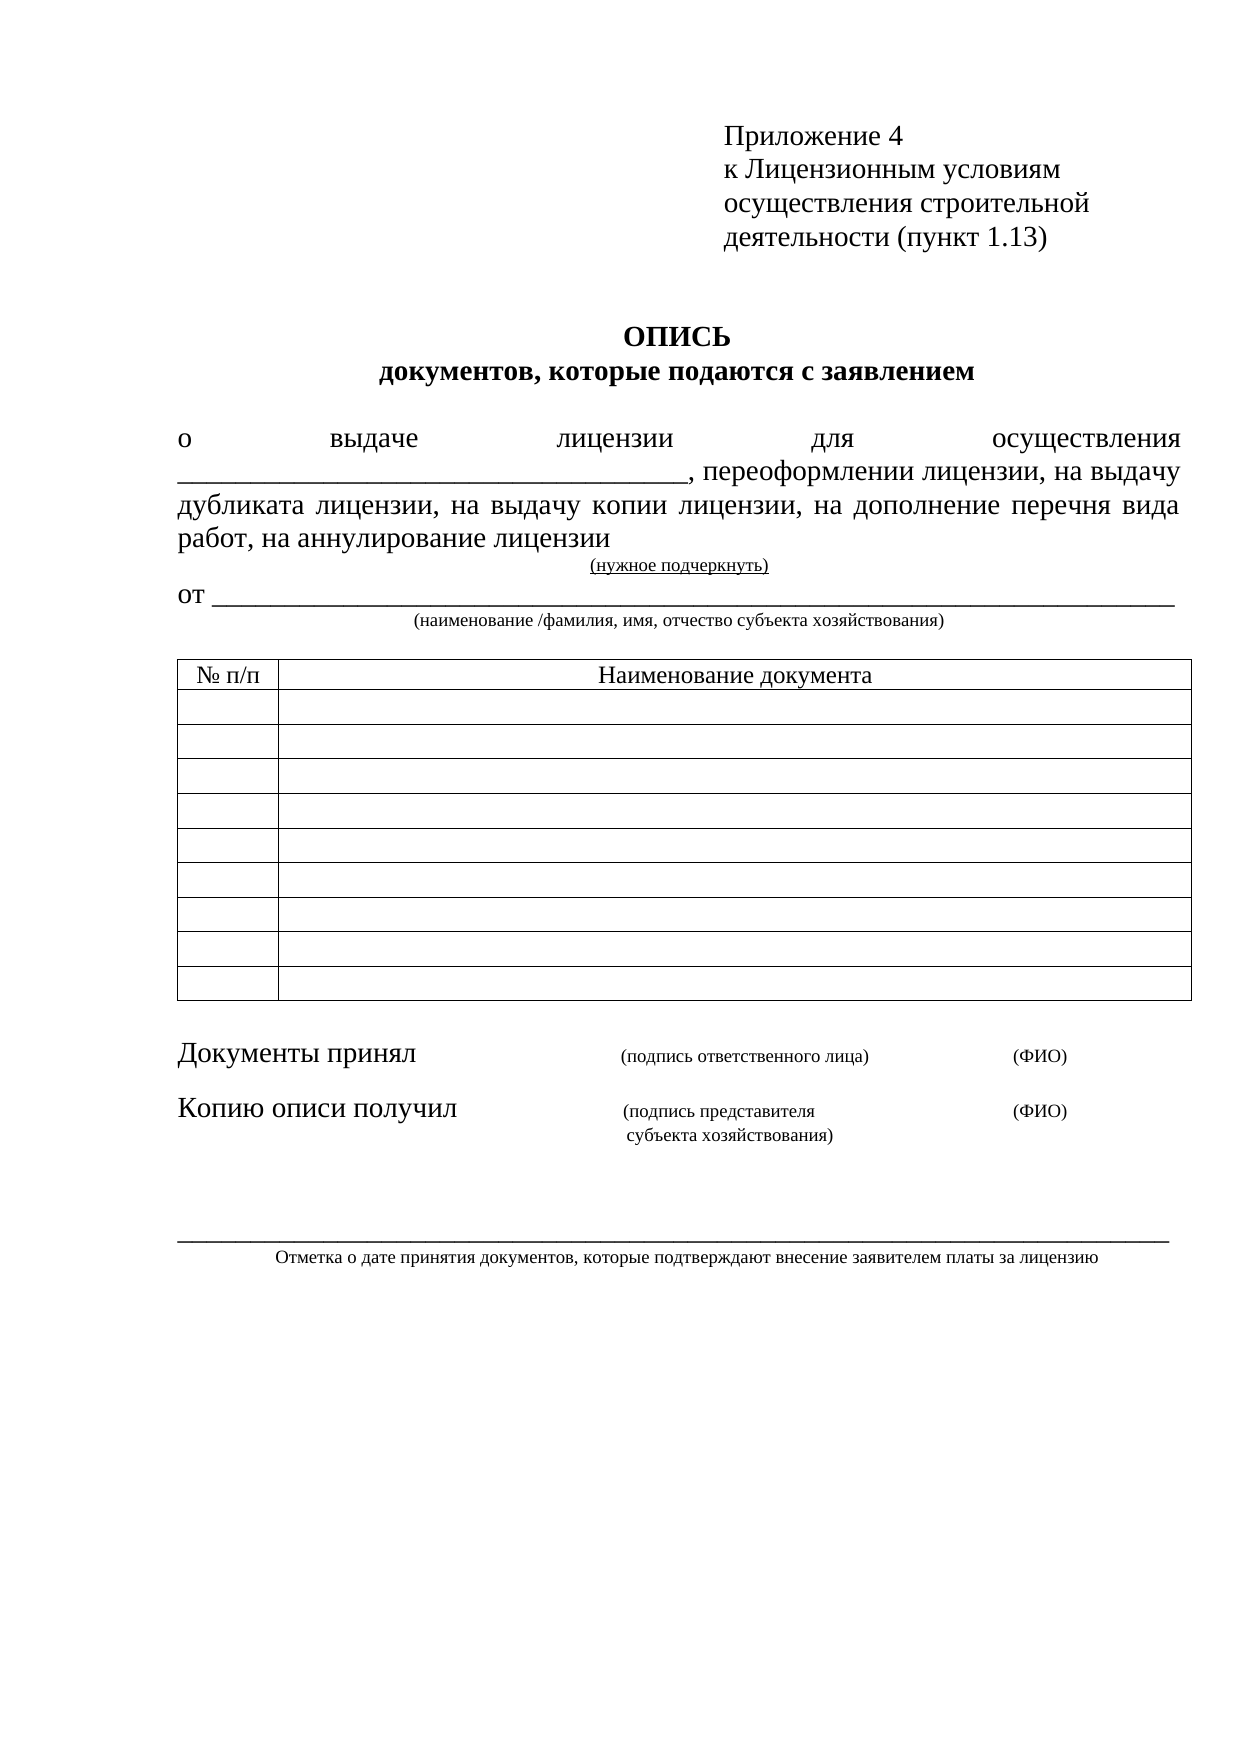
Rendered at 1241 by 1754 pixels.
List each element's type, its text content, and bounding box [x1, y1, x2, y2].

text Документы принял (подпись ответственного лица) (ФИО) [177, 1035, 1181, 1068]
table_cell [279, 932, 1191, 966]
text Приложение 4 [723, 118, 1181, 152]
text ОПИСЬ [177, 319, 1177, 353]
table_cell [279, 967, 1191, 1000]
table_cell [178, 932, 278, 966]
table_cell [178, 690, 278, 724]
text о выдаче лицензии для осуществления ___________________________________, переоформлении лицензии, на выдачу дубликата лицензии, на выдачу копии лицензии, на дополнение перечня вида работ, на аннулирование лицензии [177, 420, 1181, 554]
table_cell [279, 829, 1191, 862]
table_header № п/п [178, 660, 278, 689]
table_cell [178, 725, 278, 758]
text документов, которые подаются с заявлением [177, 353, 1177, 386]
table_cell [279, 725, 1191, 758]
table_cell [178, 967, 278, 1000]
table_cell [178, 829, 278, 862]
table_cell [279, 898, 1191, 931]
text (нужное подчеркнуть) [177, 554, 1181, 576]
table_header Наименование документа [279, 660, 1191, 689]
table_cell [178, 898, 278, 931]
table_cell [279, 759, 1191, 793]
table_cell [178, 863, 278, 897]
text Копию описи получил (подпись представителя (ФИО) [177, 1090, 1181, 1123]
text (наименование /фамилия, имя, отчество субъекта хозяйствования) [177, 609, 1181, 631]
table_cell [279, 863, 1191, 897]
table_cell [178, 759, 278, 793]
text к Лицензионным условиям осуществления строительной деятельности (пункт 1.13) [723, 152, 1181, 252]
text Отметка о дате принятия документов, которые подтверждают внесение заявителем платы за лицензию [194, 1246, 1181, 1267]
text от __________________________________________________________________ [177, 576, 1181, 609]
table_cell [178, 794, 278, 827]
table_cell [279, 690, 1191, 724]
text субъекта хозяйствования) [177, 1123, 1181, 1145]
table_cell [279, 794, 1191, 827]
text ____________________________________________________________________ [177, 1212, 1181, 1246]
